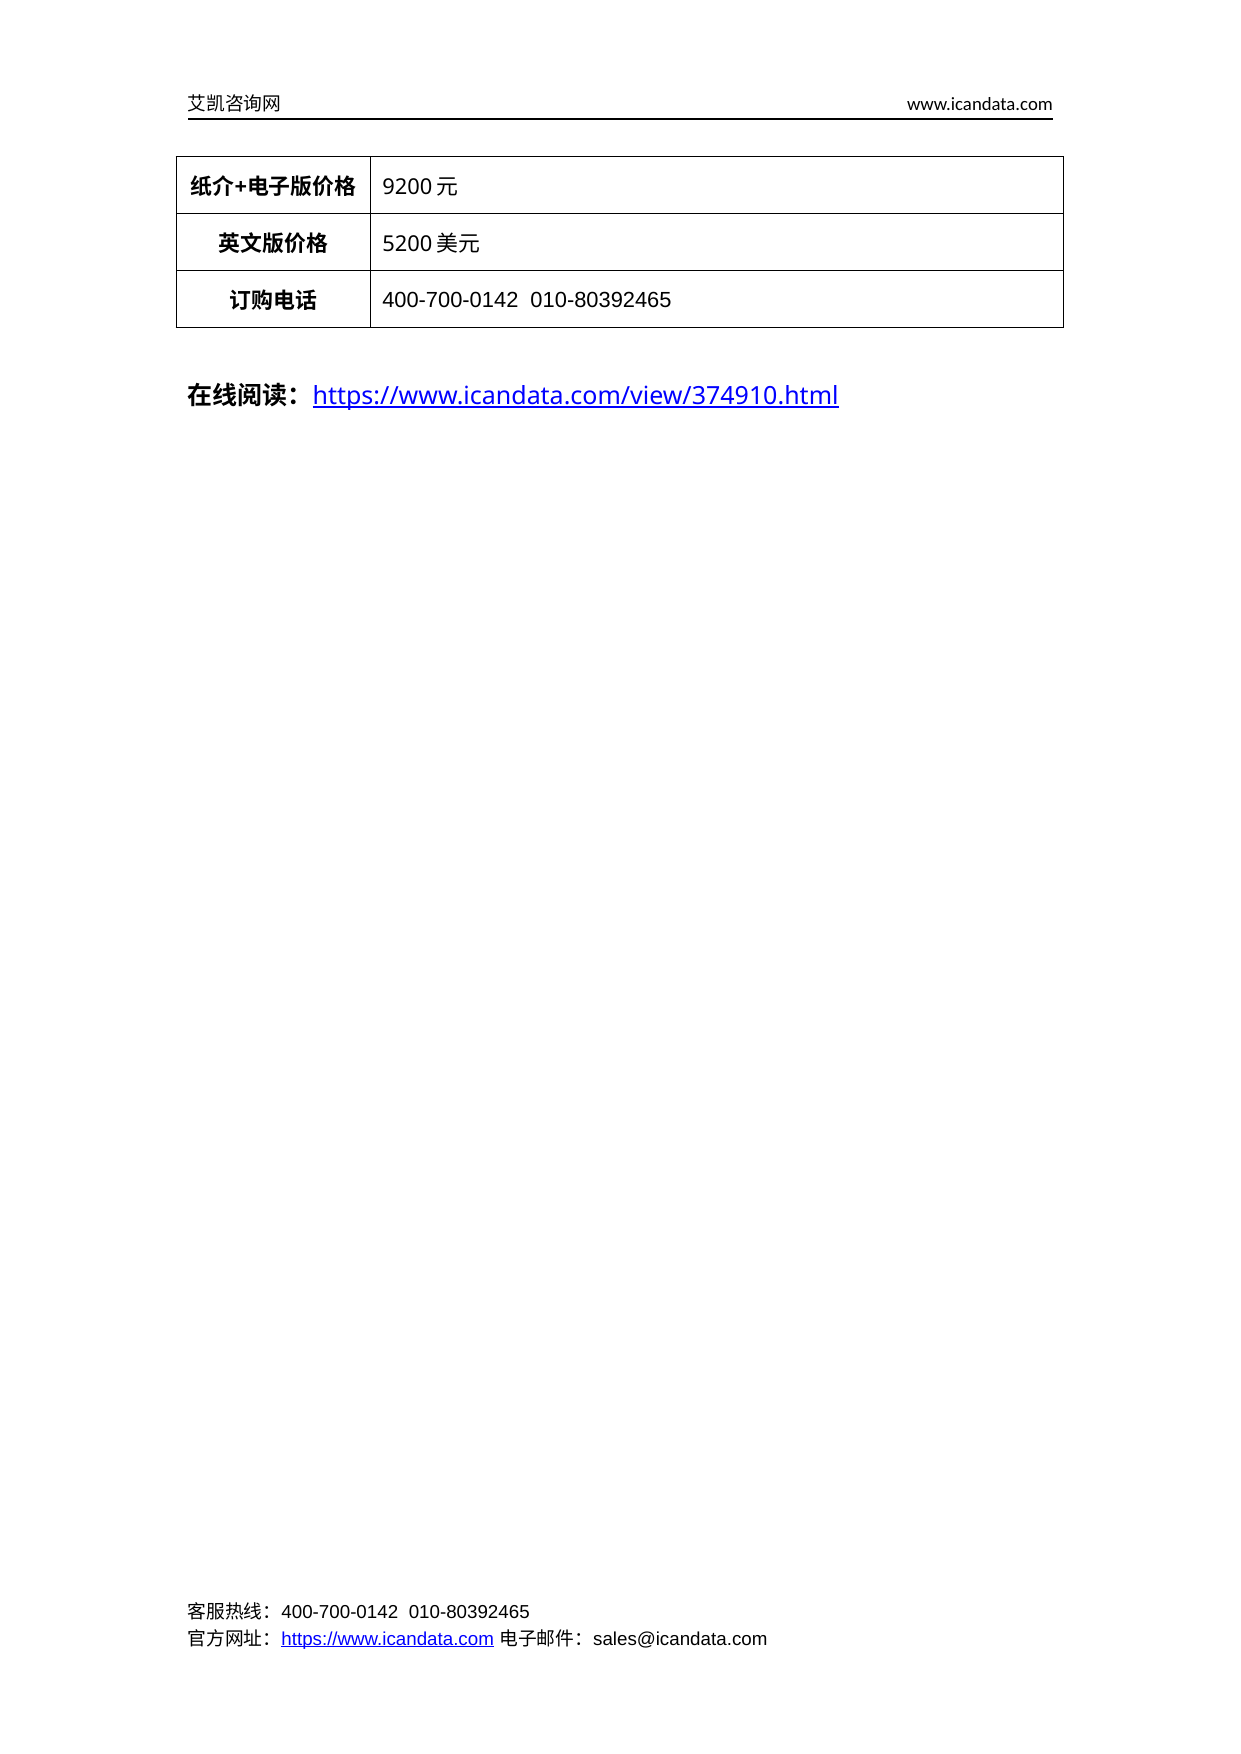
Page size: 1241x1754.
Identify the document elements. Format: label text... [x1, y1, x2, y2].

table_cell 纸介+电子版价格 [177, 157, 370, 213]
table_cell 5200美元 [371, 214, 1063, 270]
table_cell 9200元 [371, 157, 1063, 213]
table_cell 订购电话 [177, 271, 370, 327]
table_cell 400-700-0142 010-80392465 [371, 271, 1063, 327]
table_cell 英文版价格 [177, 214, 370, 270]
text 在线阅读：https://www.icandata.com/view/374910.html [187, 361, 1053, 426]
